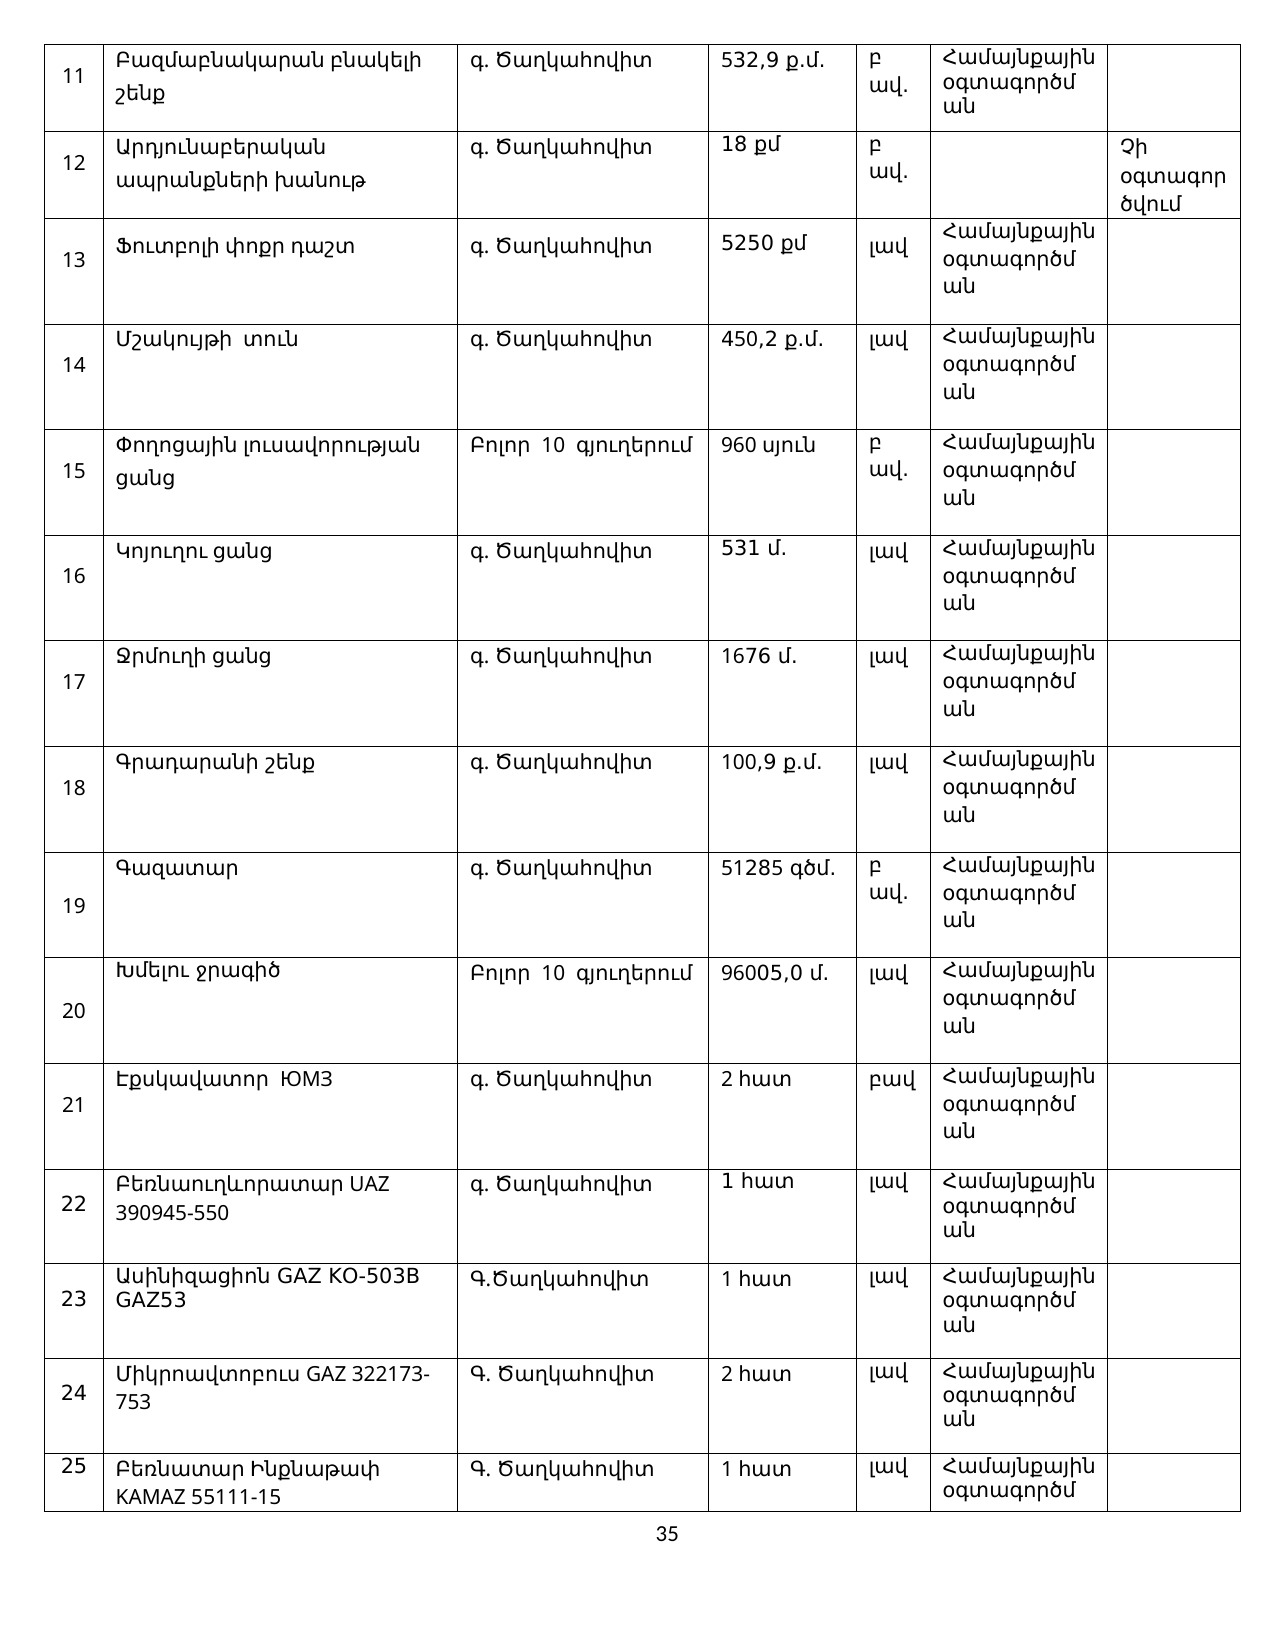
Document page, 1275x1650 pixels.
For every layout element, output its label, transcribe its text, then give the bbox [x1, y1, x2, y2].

table_cell Համայնքային օգտագործման [931, 1064, 1107, 1168]
table_cell լավ [857, 958, 930, 1063]
table_cell [1108, 1454, 1240, 1511]
table_cell 531 մ. [709, 536, 856, 640]
table_cell բավ. [857, 45, 930, 131]
table_cell Գ. Ծաղկահովիտ [458, 1454, 708, 1511]
table_cell Չի օգտագործվում [1108, 132, 1240, 218]
table_cell Համայնքային օգտագործման [931, 1264, 1107, 1358]
table_cell [1108, 853, 1240, 957]
table_cell Գազատար [104, 853, 457, 957]
table_cell Գրադարանի շենք [104, 747, 457, 852]
table_cell գ. Ծաղկահովիտ [458, 45, 708, 131]
table_cell 20 [45, 958, 103, 1063]
table_cell 19 [45, 853, 103, 957]
table_cell 450,2 ք.մ. [709, 325, 856, 429]
table_cell Համայնքային օգտագործման [931, 747, 1107, 852]
table_cell լավ [857, 1454, 930, 1511]
table_cell լավ [857, 1264, 930, 1358]
table_cell 100,9 ք.մ. [709, 747, 856, 852]
table_cell 16 [45, 536, 103, 640]
table_cell [1108, 325, 1240, 429]
table_cell [1108, 430, 1240, 535]
table_cell 5250 քմ [709, 219, 856, 323]
table_cell 2 հատ [709, 1359, 856, 1453]
table_cell 12 [45, 132, 103, 218]
table_cell Ասինիզացիոն GAZ KO-503B GAZ53 [104, 1264, 457, 1358]
table_cell 96005,0 մ. [709, 958, 856, 1063]
table_cell [1108, 1359, 1240, 1453]
table_cell Գ. Ծաղկահովիտ [458, 1359, 708, 1453]
table_cell Գ.Ծաղկահովիտ [458, 1264, 708, 1358]
table_cell լավ [857, 747, 930, 852]
table_cell գ. Ծաղկահովիտ [458, 325, 708, 429]
table_cell Համայնքային օգտագործման [931, 1170, 1107, 1263]
table_cell 532,9 ք.մ. [709, 45, 856, 131]
table_cell 18 քմ [709, 132, 856, 218]
table_cell լավ [857, 1170, 930, 1263]
table_cell գ. Ծաղկահովիտ [458, 536, 708, 640]
table_cell 13 [45, 219, 103, 323]
table_cell գ. Ծաղկահովիտ [458, 219, 708, 323]
table_cell գ. Ծաղկահովիտ [458, 853, 708, 957]
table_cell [104, 1454, 457, 1511]
table_cell լավ [857, 219, 930, 323]
table_cell Համայնքային օգտագործման [931, 430, 1107, 535]
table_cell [931, 45, 1107, 131]
table_cell բավ [857, 1064, 930, 1168]
table_cell 14 [45, 325, 103, 429]
table_cell Բոլոր 10 գյուղերում [458, 958, 708, 1063]
table_cell լավ [857, 641, 930, 746]
table_cell Համայնքային օգտագործման [931, 219, 1107, 323]
table_cell Համայնքային օգտագործման [931, 641, 1107, 746]
table_cell բավ. [857, 853, 930, 957]
table_cell 17 [45, 641, 103, 746]
table_cell 22 [45, 1170, 103, 1263]
table_cell բավ. [857, 132, 930, 218]
table_cell [1108, 45, 1240, 131]
table_cell 2 հատ [709, 1064, 856, 1168]
table_cell բավ. [857, 430, 930, 535]
table_cell [1108, 641, 1240, 746]
table_cell 24 [45, 1359, 103, 1453]
table_cell [1108, 747, 1240, 852]
table_cell գ. Ծաղկահովիտ [458, 1170, 708, 1263]
table_cell [1108, 1064, 1240, 1168]
table_cell Մշակույթի տուն [104, 325, 457, 429]
table_cell գ. Ծաղկահովիտ [458, 641, 708, 746]
table_cell Համայնքային օգտագործման [931, 1359, 1107, 1453]
table_cell Էքսկավատոր ЮМЗ [104, 1064, 457, 1168]
table_cell [1108, 536, 1240, 640]
table_cell գ. Ծաղկահովիտ [458, 747, 708, 852]
table_cell գ. Ծաղկահովիտ [458, 132, 708, 218]
table_cell Համայնքային օգտագործման [931, 536, 1107, 640]
table_cell 1 հատ [709, 1264, 856, 1358]
table_cell Փողոցային լուսավորության ցանց [104, 430, 457, 535]
table_cell 15 [45, 430, 103, 535]
table_cell 25 [45, 1454, 103, 1511]
table_cell գ. Ծաղկահովիտ [458, 1064, 708, 1168]
table_cell 960 սյուն [709, 430, 856, 535]
table_cell 51285 գծմ. [709, 853, 856, 957]
table_cell [1108, 1264, 1240, 1358]
table_cell 11 [45, 45, 103, 131]
table_cell Խմելու ջրագիծ [104, 958, 457, 1063]
table_cell Արդյունաբերական ապրանքների խանութ [104, 132, 457, 218]
table_cell Համայնքային օգտագործման [931, 958, 1107, 1063]
table_cell 1 հատ [709, 1170, 856, 1263]
table_cell Ֆուտբոլի փոքր դաշտ [104, 219, 457, 323]
table_cell [1108, 1170, 1240, 1263]
table_cell լավ [857, 325, 930, 429]
table_cell Բազմաբնակարան բնակելի շենք [104, 45, 457, 131]
table_cell 18 [45, 747, 103, 852]
table_cell Կոյուղու ցանց [104, 536, 457, 640]
table_cell լավ [857, 1359, 930, 1453]
table_cell [931, 132, 1107, 218]
table_cell 1 հատ [709, 1454, 856, 1511]
table_cell Բոլոր 10 գյուղերում [458, 430, 708, 535]
table_cell [1108, 958, 1240, 1063]
table_cell Համայնքային օգտագործման [931, 853, 1107, 957]
table_cell լավ [857, 536, 930, 640]
table_cell 1676 մ. [709, 641, 856, 746]
table_cell Համայնքային օգտագործման [931, 325, 1107, 429]
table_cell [931, 1454, 1107, 1511]
table_cell Ջրմուղի ցանց [104, 641, 457, 746]
table_cell [1108, 219, 1240, 323]
table_cell Բեռնաուղևորատար UAZ 390945-550 [104, 1170, 457, 1263]
table_cell 23 [45, 1264, 103, 1358]
table_cell Միկրոավտոբուս GAZ 322173-753 [104, 1359, 457, 1453]
table_cell 21 [45, 1064, 103, 1168]
